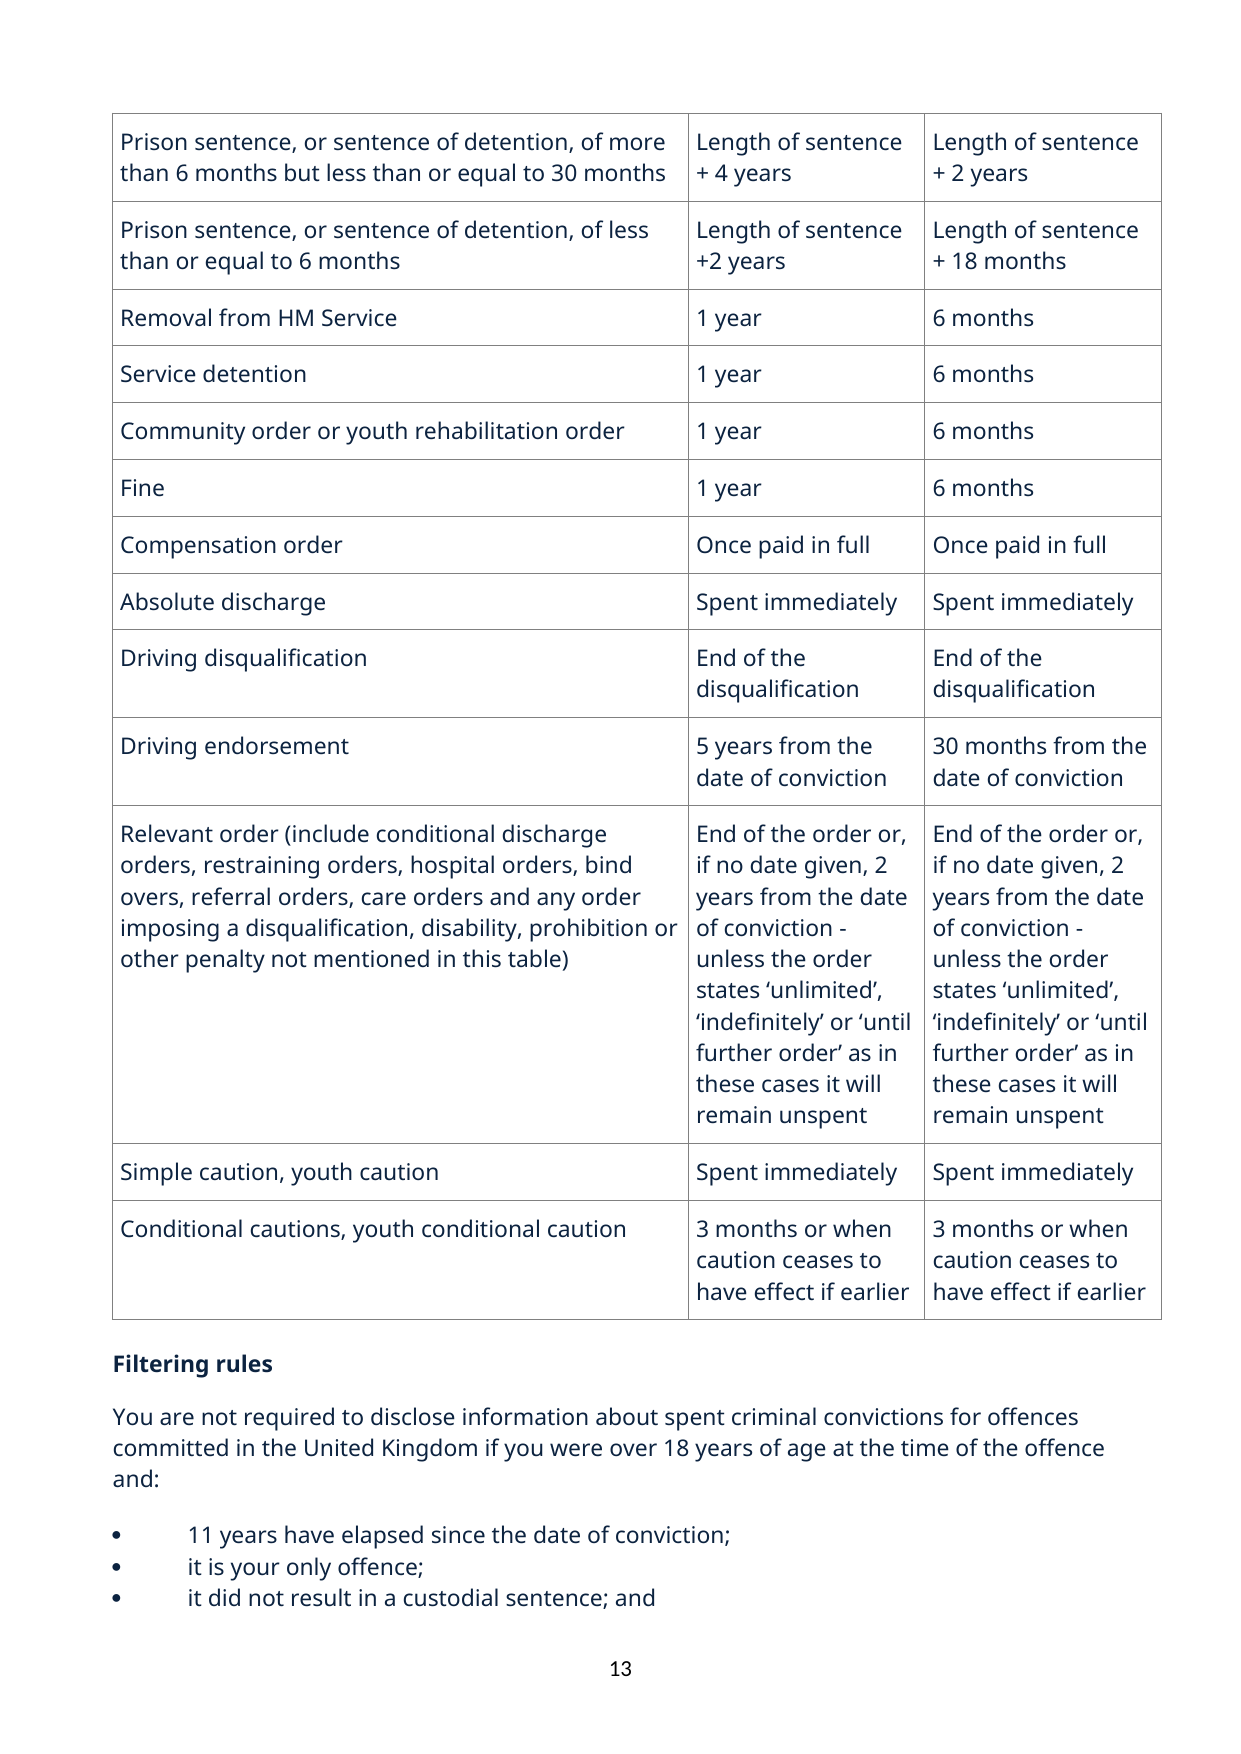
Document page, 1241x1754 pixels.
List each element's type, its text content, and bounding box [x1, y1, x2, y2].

table_cell Spent immediately [689, 574, 924, 629]
table_cell Fine [113, 460, 688, 516]
table_cell End of the order or, if no date given, 2 years from the date of conviction - unless the order states ‘unlimited’, ‘indefinitely’ or ‘until further order’ as in these cases it will remain unspent [925, 806, 1161, 1143]
list it is your only offence; [112, 1550, 1128, 1582]
table_cell End of the order or, if no date given, 2 years from the date of conviction - unless the order states ‘unlimited’, ‘indefinitely’ or ‘until further order’ as in these cases it will remain unspent [689, 806, 924, 1143]
table_cell Prison sentence, or sentence of detention, of more than 6 months but less than or equal to 30 months [113, 114, 688, 201]
table_cell End of the disqualification [925, 630, 1161, 717]
list 11 years have elapsed since the date of conviction; [112, 1519, 1128, 1550]
table_cell Community order or youth rehabilitation order [113, 403, 688, 459]
table_cell Spent immediately [925, 574, 1161, 629]
table_cell Once paid in full [689, 517, 924, 572]
table_cell Prison sentence, or sentence of detention, of less than or equal to 6 months [113, 202, 688, 288]
table_cell Length of sentence + 2 years [925, 114, 1161, 201]
table_cell Conditional cautions, youth conditional caution [113, 1201, 688, 1319]
table_cell 3 months or when caution ceases to have effect if earlier [925, 1201, 1161, 1319]
table_cell 6 months [925, 346, 1161, 402]
text You are not required to disclose information about spent criminal convictions for offences committed in the United Kingdom if you were over 18 years of age at the time of the offence and: [112, 1400, 1128, 1494]
table_cell 30 months from the date of conviction [925, 718, 1161, 805]
table_cell 1 year [689, 403, 924, 459]
table_cell Removal from HM Service [113, 290, 688, 345]
table_cell 6 months [925, 460, 1161, 516]
table_cell 3 months or when caution ceases to have effect if earlier [689, 1201, 924, 1319]
table_cell Length of sentence +2 years [689, 202, 924, 288]
table_cell 6 months [925, 403, 1161, 459]
table_cell Relevant order (include conditional discharge orders, restraining orders, hospital orders, bind overs, referral orders, care orders and any order imposing a disqualification, disability, prohibition or other penalty not mentioned in this table) [113, 806, 688, 1143]
table_cell Spent immediately [925, 1144, 1161, 1200]
table_cell Once paid in full [925, 517, 1161, 572]
table_cell Simple caution, youth caution [113, 1144, 688, 1200]
table_cell Driving disqualification [113, 630, 688, 717]
table_cell Service detention [113, 346, 688, 402]
subtitle Filtering rules [112, 1348, 1128, 1379]
table_cell 5 years from the date of conviction [689, 718, 924, 805]
table_cell 1 year [689, 290, 924, 345]
table_cell Absolute discharge [113, 574, 688, 629]
table_cell Length of sentence + 4 years [689, 114, 924, 201]
table_cell Driving endorsement [113, 718, 688, 805]
table_cell 1 year [689, 346, 924, 402]
table_cell Compensation order [113, 517, 688, 572]
table_cell Length of sentence + 18 months [925, 202, 1161, 288]
table_cell Spent immediately [689, 1144, 924, 1200]
table_cell 6 months [925, 290, 1161, 345]
table_cell 1 year [689, 460, 924, 516]
list it did not result in a custodial sentence; and [112, 1582, 1128, 1613]
table_cell End of the disqualification [689, 630, 924, 717]
